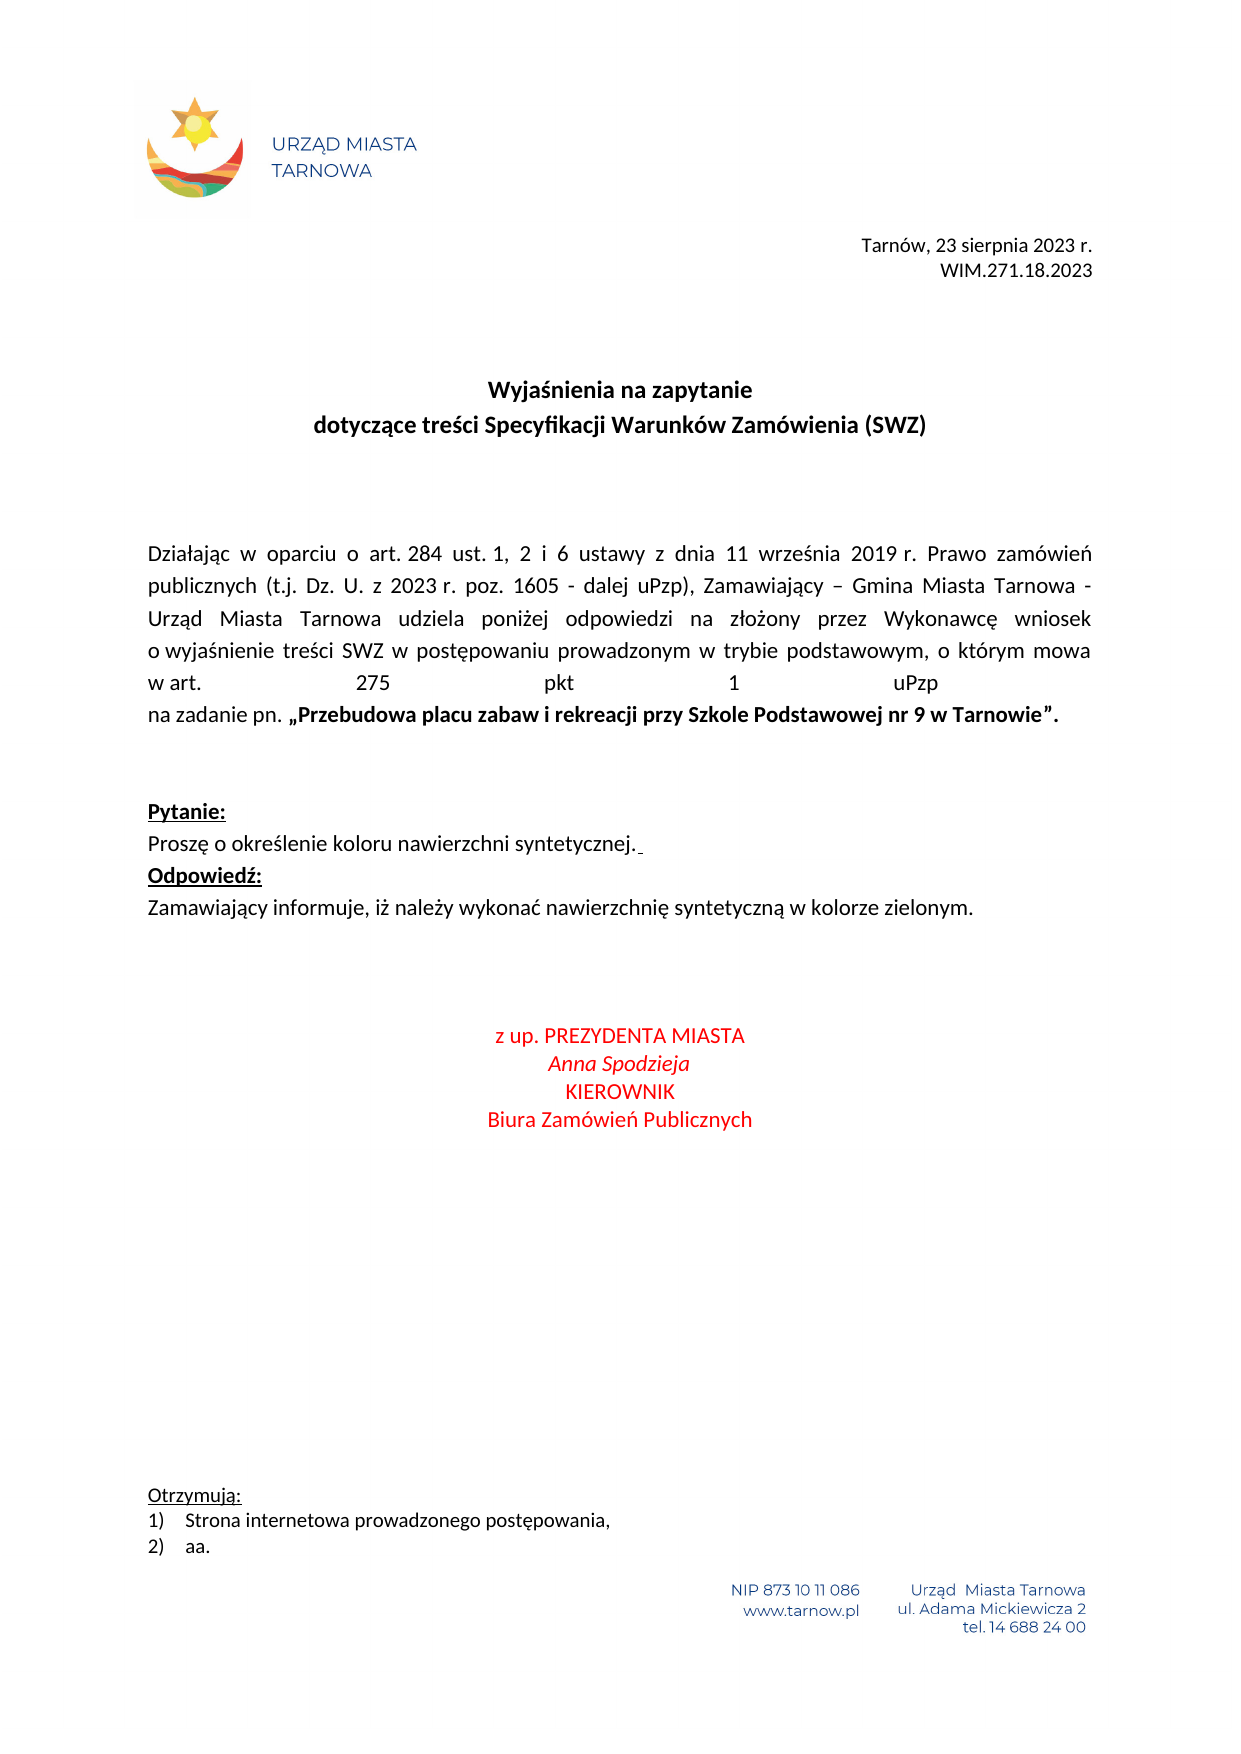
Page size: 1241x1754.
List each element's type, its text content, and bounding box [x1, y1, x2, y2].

text Anna Spodzieja [148, 1049, 1092, 1077]
text Wyjaśnienia na zapytanie [148, 374, 1092, 405]
picture [2, 0, 1232, 1729]
text Proszę o określenie koloru nawierzchni syntetycznej. [148, 829, 1092, 857]
text Otrzymują: [148, 1482, 1092, 1507]
text KIEROWNIK [148, 1077, 1092, 1106]
text Pytanie: [148, 797, 1092, 825]
text Tarnów, 23 sierpnia 2023 r. [148, 232, 1092, 258]
text Działając w oparciu o art. 284 ust. 1, 2 i 6 ustawy z dnia 11 września 2019 r. Prawo zamówień publicznych (t.j. Dz. U. z 2023 r. poz. 1605 - dalej uPzp), Zamawiający – Gmina Miasta Tarnowa - Urząd Miasta Tarnowa udziela poniżej odpowiedzi na złożony przez Wykonawcę wniosek o wyjaśnienie treści SWZ w postępowaniu prowadzonym w trybie podstawowym, o którym mowa w art. 275 pkt 1 uPzp na zadanie pn. „Przebudowa placu zabaw i rekreacji przy Szkole Podstawowej nr 9 w Tarnowie”. [148, 539, 1092, 728]
text Zamawiający informuje, iż należy wykonać nawierzchnię syntetyczną w kolorze zielonym. [148, 893, 1092, 921]
list aa. [148, 1533, 1092, 1558]
text z up. PREZYDENTA MIASTA [148, 1021, 1092, 1049]
text Biura Zamówień Publicznych [148, 1106, 1092, 1133]
list Strona internetowa prowadzonego postępowania, [148, 1507, 1092, 1533]
text WIM.271.18.2023 [148, 258, 1092, 283]
text dotyczące treści Specyfikacji Warunków Zamówienia (SWZ) [148, 409, 1092, 440]
text Odpowiedź: [148, 861, 1092, 889]
